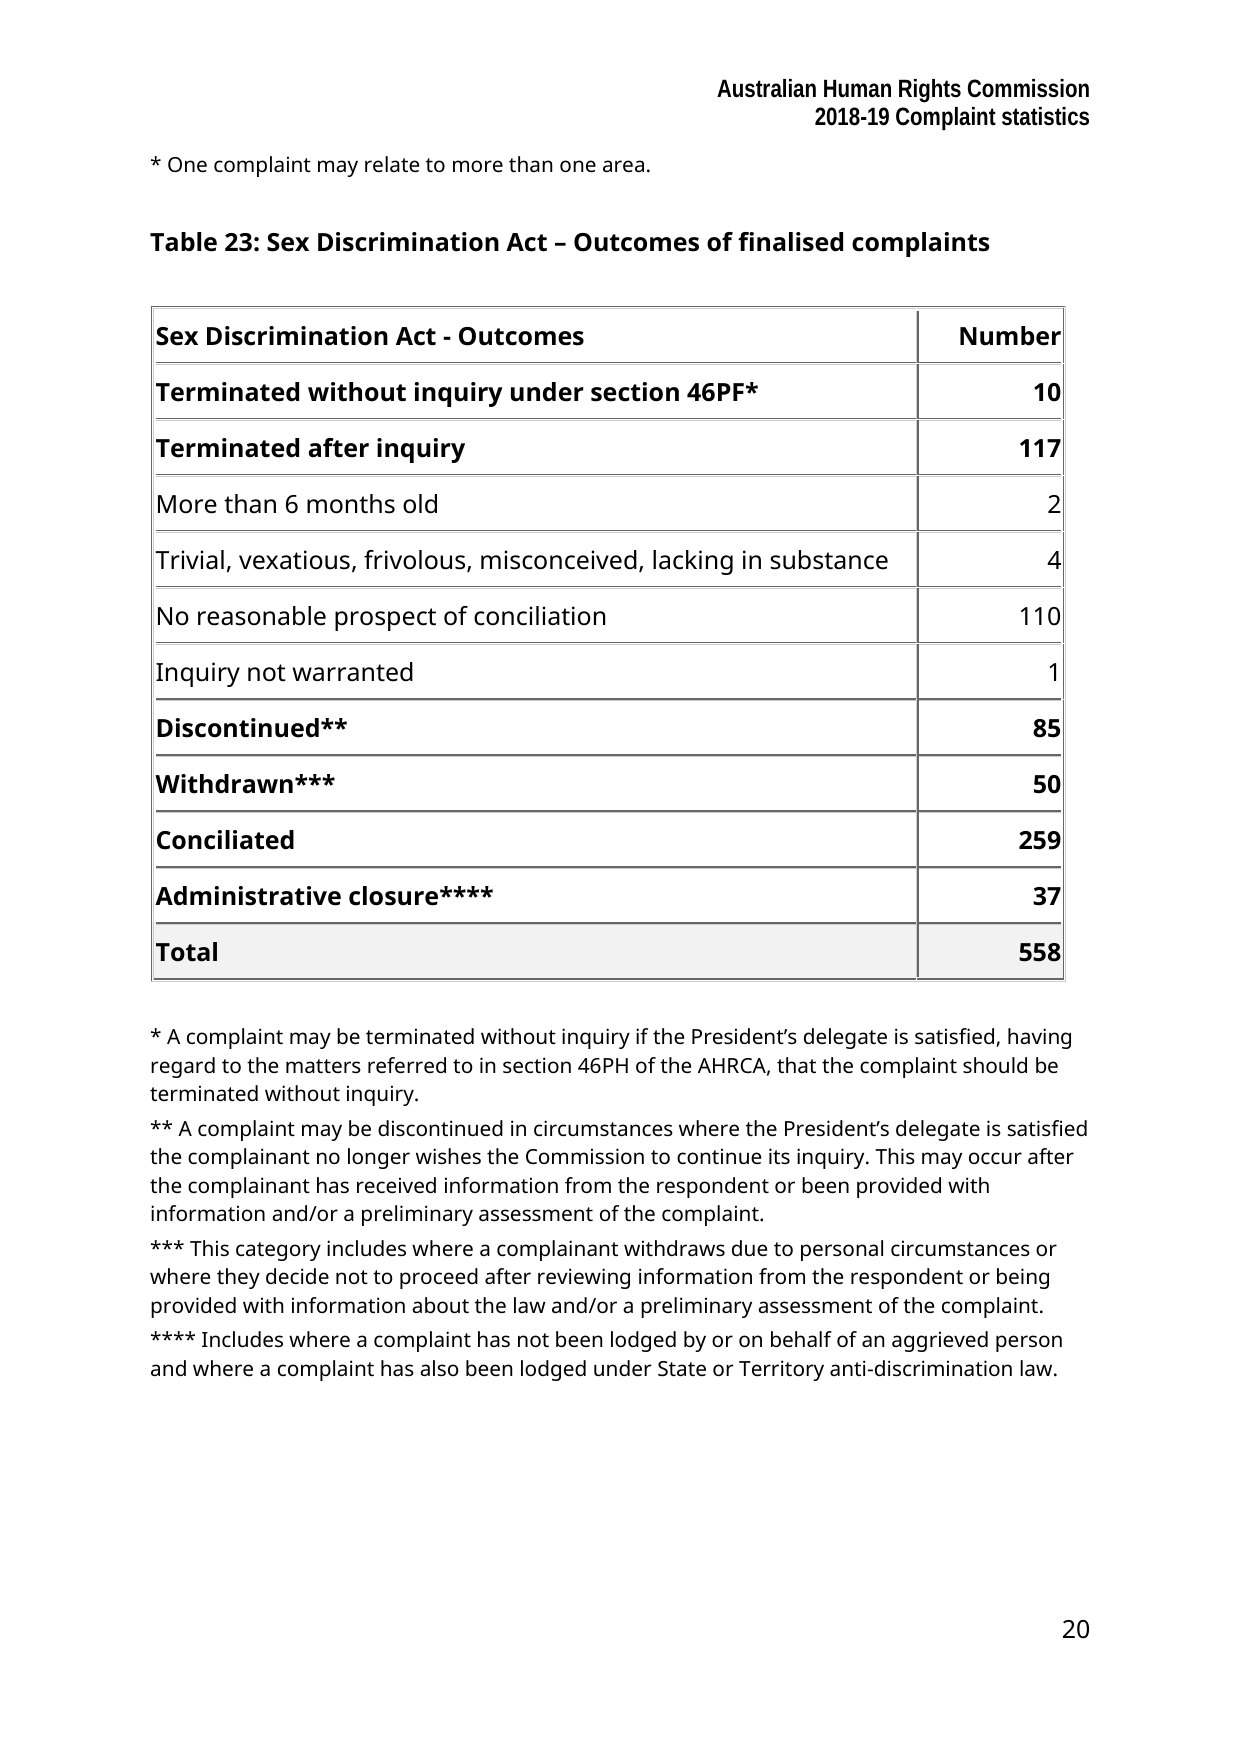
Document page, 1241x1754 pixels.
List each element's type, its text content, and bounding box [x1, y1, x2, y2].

text ** A complaint may be discontinued in circumstances where the President’s delegate is satisfied the complainant no longer wishes the Commission to continue its inquiry. This may occur after the complainant has received information from the respondent or been provided with information and/or a preliminary assessment of the complaint. [150, 1114, 1090, 1228]
table_cell 259 [919, 810, 1063, 866]
table_cell Trivial, vexatious, frivolous, misconceived, lacking in substance [152, 530, 917, 586]
table_cell 117 [917, 418, 1064, 474]
text * One complaint may relate to more than one area. [150, 150, 1090, 178]
table_cell Administrative closure**** [154, 866, 916, 922]
table_cell 110 [917, 586, 1064, 642]
table_cell 10 [917, 362, 1064, 418]
table_cell More than 6 months old [152, 474, 917, 530]
table_header Number [917, 309, 1063, 362]
text **** Includes where a complaint has not been lodged by or on behalf of an aggrieved person and where a complaint has also been lodged under State or Territory anti-discrimination law. [150, 1325, 1090, 1382]
table_cell 1 [917, 642, 1064, 698]
text *** This category includes where a complainant withdraws due to personal circumstances or where they decide not to proceed after reviewing information from the respondent or being provided with information about the law and/or a preliminary assessment of the complaint. [150, 1234, 1090, 1319]
table_cell Terminated without inquiry under section 46PF* [152, 362, 917, 418]
table_cell Withdrawn*** [154, 754, 916, 810]
table_cell Terminated after inquiry [152, 418, 917, 474]
text * A complaint may be terminated without inquiry if the President’s delegate is satisfied, having regard to the matters referred to in section 46PH of the AHRCA, that the complaint should be terminated without inquiry. [150, 1022, 1090, 1108]
table_cell 85 [919, 698, 1064, 754]
table_header Sex Discrimination Act - Outcomes [152, 307, 917, 362]
table_cell Inquiry not warranted [152, 642, 917, 698]
table_cell No reasonable prospect of conciliation [152, 586, 917, 642]
table_cell Total [154, 922, 917, 978]
table_cell 558 [917, 922, 1063, 978]
table_cell 50 [919, 754, 1063, 810]
table_cell 4 [917, 530, 1064, 586]
table_cell 37 [919, 866, 1063, 922]
subtitle Table 23: Sex Discrimination Act – Outcomes of finalised complaints [150, 225, 1090, 259]
table_cell Discontinued** [152, 698, 916, 754]
table_cell Conciliated [154, 810, 916, 866]
table_cell 2 [917, 474, 1064, 530]
